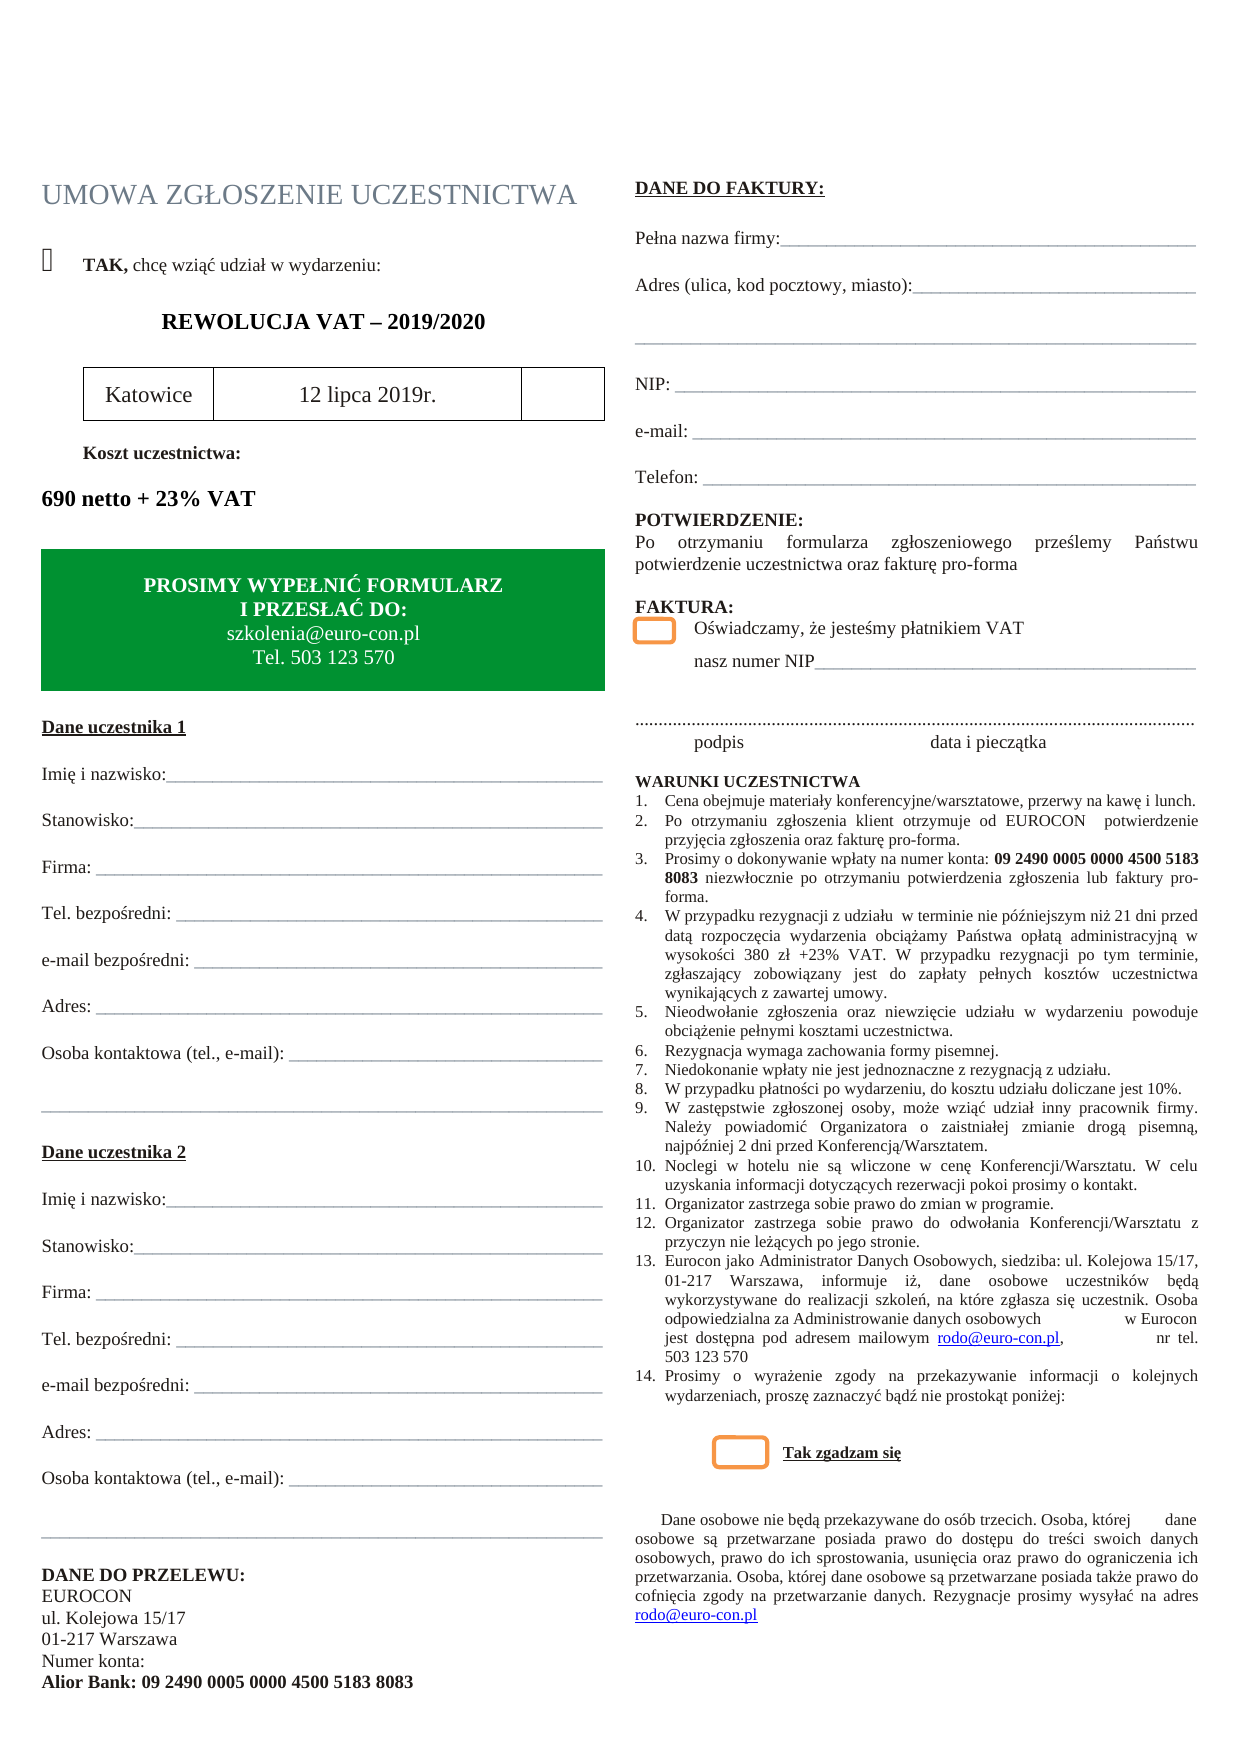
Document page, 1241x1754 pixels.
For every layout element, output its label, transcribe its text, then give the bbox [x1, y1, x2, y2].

text Oświadczamy, że jesteśmy płatnikiem VAT nasz numer NIP [694, 617, 1199, 671]
text Tel. 503 123 570 [41, 645, 605, 669]
text FAKTURA: [635, 596, 1199, 617]
text WARUNKI UCZESTNICTWA [635, 772, 1199, 791]
text Osoba kontaktowa (tel., e-mail): [41, 1467, 605, 1489]
text I PRZESŁAĆ DO: [41, 597, 605, 621]
text Tel. bezpośredni: [41, 902, 605, 924]
text Tak zgadzam się [770, 1443, 1199, 1462]
text Telefon: [635, 466, 1199, 488]
text e-mail bezpośredni: [41, 949, 605, 970]
text PROSIMY WYPEŁNIĆ FORMULARZ [41, 573, 605, 597]
text Tel. bezpośredni: [41, 1328, 605, 1349]
text Stanowisko: [41, 809, 605, 831]
list Organizator zastrzega sobie prawo do odwołania Konferencji/Warsztatu z przyczyn nie leżących po jego stronie. [635, 1213, 1199, 1251]
list TAK, chcę wziąć udział w wydarzeniu: [41, 248, 605, 278]
text 690 netto + 23% VAT [41, 485, 605, 512]
text DANE DO FAKTURY: [635, 177, 1199, 199]
table_header Katowice [84, 368, 213, 419]
text Dane uczestnika 1 [41, 716, 605, 737]
text 01-217 Warszawa [41, 1628, 605, 1650]
text EUROCON [41, 1585, 605, 1607]
text Po otrzymaniu formularza zgłoszeniowego prześlemy Państwu potwierdzenie uczestnictwa oraz fakturę pro-forma [635, 531, 1199, 574]
text Imię i nazwisko: [41, 1188, 605, 1209]
text Dane uczestnika 2 [41, 1141, 605, 1163]
text Firma: [41, 1281, 605, 1303]
list W zastępstwie zgłoszonej osoby, może wziąć udział inny pracownik firmy. Należy powiadomić Organizatora o zaistniałej zmianie drogą pisemną, najpóźniej 2 dni przed Konferencją/Warsztatem. [635, 1098, 1199, 1155]
text ul. Kolejowa 15/17 [41, 1607, 605, 1628]
list W przypadku rezygnacji z udziału w terminie nie późniejszym niż 21 dni przed datą rozpoczęcia wydarzenia obciążamy Państwa opłatą administracyjną w wysokości 380 zł +23% VAT. W przypadku rezygnacji po tym terminie, zgłaszający zobowiązany jest do zapłaty pełnych kosztów uczestnictwa wynikających z zawartej umowy. [635, 906, 1199, 1002]
list Rezygnacja wymaga zachowania formy pisemnej. [635, 1040, 1199, 1059]
text Alior Bank: 09 2490 0005 0000 4500 5183 8083 [41, 1671, 605, 1693]
list Noclegi w hotelu nie są wliczone w cenę Konferencji/Warsztatu. W celu uzyskania informacji dotyczących rezerwacji pokoi prosimy o kontakt. [635, 1155, 1199, 1194]
list Po otrzymaniu zgłoszenia klient otrzymuje od EUROCON potwierdzenie przyjęcia zgłoszenia oraz fakturę pro-forma. [635, 810, 1199, 849]
text Koszt uczestnictwa: [41, 442, 605, 464]
list Niedokonanie wpłaty nie jest jednoznaczne z rezygnacją z udziału. [635, 1059, 1199, 1079]
text Dane osobowe nie będą przekazywane do osób trzecich. Osoba, której dane osobowe są przetwarzane posiada prawo do dostępu do treści swoich danych osobowych, prawo do ich sprostowania, usunięcia oraz prawo do ograniczenia ich przetwarzania. Osoba, której dane osobowe są przetwarzane posiada także prawo do cofnięcia zgody na przetwarzanie danych. Rezygnacje prosimy wysyłać na adres rodo@euro-con.pl [635, 1509, 1199, 1624]
list Nieodwołanie zgłoszenia oraz niewzięcie udziału w wydarzeniu powoduje obciążenie pełnymi kosztami uczestnictwa. [635, 1002, 1199, 1040]
text e-mail: [635, 420, 1199, 441]
text DANE DO PRZELEWU: [41, 1563, 605, 1585]
table_header 12 lipca 2019r. [214, 368, 521, 419]
text szkolenia@euro-con.pl [41, 621, 605, 645]
text podpis data i pieczątka [694, 731, 1199, 753]
text NIP: [635, 373, 1199, 395]
list Prosimy o wyrażenie zgody na przekazywanie informacji o kolejnych wydarzeniach, proszę zaznaczyć bądź nie prostokąt poniżej: [635, 1366, 1199, 1404]
table_header [522, 368, 604, 419]
list Eurocon jako Administrator Danych Osobowych, siedziba: ul. Kolejowa 15/17, 01-217 Warszawa, informuje iż, dane osobowe uczestników będą wykorzystywane do realizacji szkoleń, na które zgłasza się uczestnik. Osoba odpowiedzialna za Administrowanie danych osobowych w Eurocon jest dostępna pod adresem mailowym rodo@euro-con.pl, nr tel. 503 123 570 [635, 1251, 1199, 1366]
list W przypadku płatności po wydarzeniu, do kosztu udziału doliczane jest 10%. [635, 1079, 1199, 1098]
text Stanowisko: [41, 1234, 605, 1256]
list Organizator zastrzega sobie prawo do zmian w programie. [635, 1194, 1199, 1213]
text UMOWA ZGŁOSZENIE UCZESTNICTWA [41, 177, 605, 211]
list Prosimy o dokonywanie wpłaty na numer konta: 09 2490 0005 0000 4500 5183 8083 niezwłocznie po otrzymaniu potwierdzenia zgłoszenia lub faktury pro-forma. [635, 849, 1199, 906]
text Pełna nazwa firmy: [635, 227, 1199, 248]
text Firma: [41, 856, 605, 877]
text Adres: [41, 995, 605, 1017]
text POTWIERDZENIE: [635, 509, 1199, 531]
text Adres (ulica, kod pocztowy, miasto): [635, 273, 1199, 295]
text Imię i nazwisko: [41, 762, 605, 784]
text REWOLUCJA VAT – 2019/2020 [41, 308, 605, 334]
text Numer konta: [41, 1650, 605, 1671]
list Cena obejmuje materiały konferencyjne/warsztatowe, przerwy na kawę i lunch. [635, 791, 1199, 810]
text e-mail bezpośredni: [41, 1374, 605, 1396]
text Adres: [41, 1421, 605, 1442]
text Osoba kontaktowa (tel., e-mail): [41, 1042, 605, 1063]
